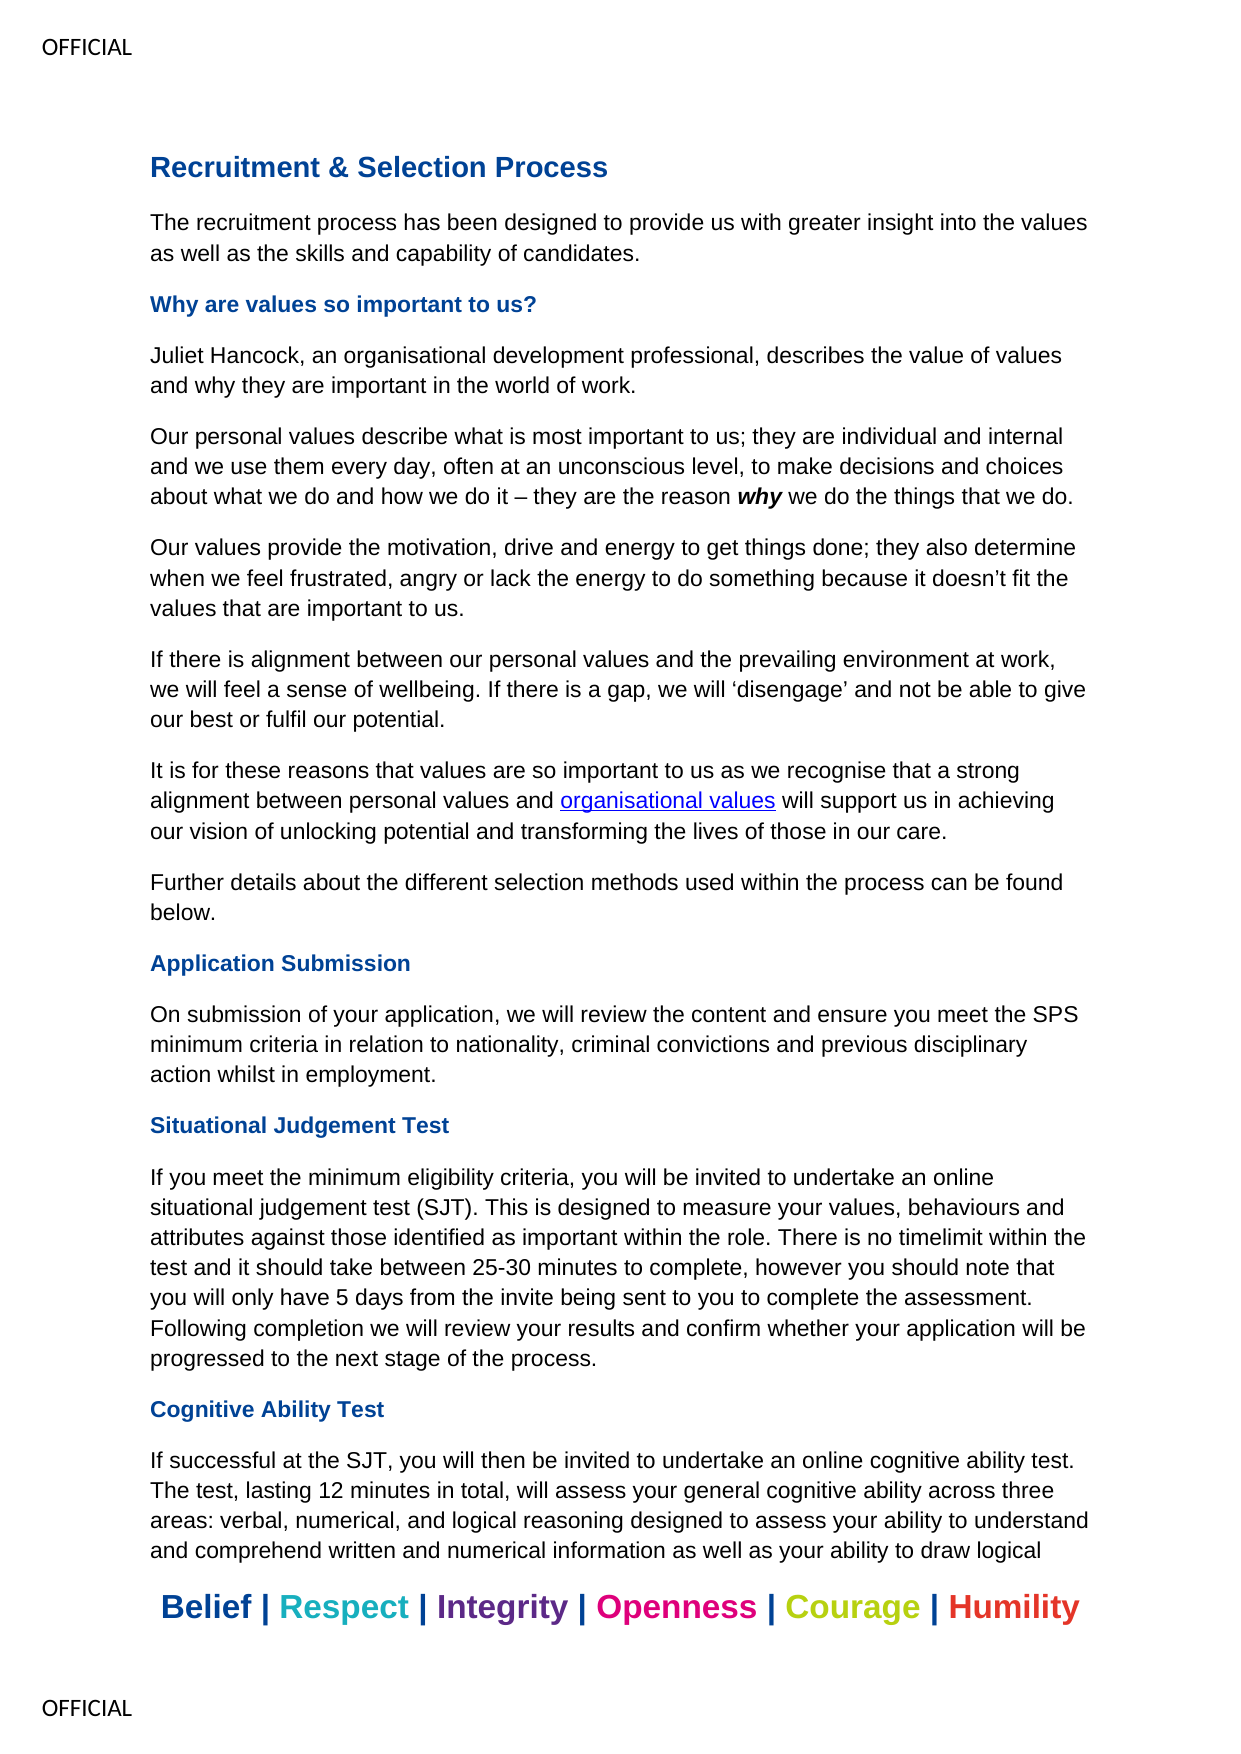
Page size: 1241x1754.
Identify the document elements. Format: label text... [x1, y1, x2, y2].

text Why are values so important to us? [150, 291, 1090, 317]
text Further details about the different selection methods used within the process can be found below. [150, 869, 1090, 925]
text Application Submission [150, 950, 1090, 976]
text Our values provide the motivation, drive and energy to get things done; they also determine when we feel frustrated, angry or lack the energy to do something because it doesn’t fit the values that are important to us. [150, 534, 1090, 621]
text Situational Judgement Test [150, 1112, 1090, 1139]
text It is for these reasons that values are so important to us as we recognise that a strong alignment between personal values and organisational values will support us in achieving our vision of unlocking potential and transforming the lives of those in our care. [150, 757, 1090, 844]
text On submission of your application, we will review the content and ensure you meet the SPS minimum criteria in relation to nationality, criminal convictions and previous disciplinary action whilst in employment. [150, 1001, 1090, 1088]
text Recruitment & Selection Process [150, 150, 1090, 183]
text Juliet Hancock, an organisational development professional, describes the value of values and why they are important in the world of work. [150, 342, 1090, 398]
text Cognitive Ability Test [150, 1396, 1090, 1422]
text If you meet the minimum eligibility criteria, you will be invited to undertake an online situational judgement test (SJT). This is designed to measure your values, behaviours and attributes against those identified as important within the role. There is no timelimit within the test and it should take between 25-30 minutes to complete, however you should note that you will only have 5 days from the invite being sent to you to complete the assessment. Following completion we will review your results and confirm whether your application will be progressed to the next stage of the process. [150, 1163, 1090, 1371]
text Our personal values describe what is most important to us; they are individual and internal and we use them every day, often at an unconscious level, to make decisions and choices about what we do and how we do it – they are the reason why we do the things that we do. [150, 423, 1090, 510]
text If there is alignment between our personal values and the prevailing environment at work, we will feel a sense of wellbeing. If there is a gap, we will ‘disengage’ and not be able to give our best or fulfil our potential. [150, 646, 1090, 733]
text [150, 1447, 1090, 1564]
text The recruitment process has been designed to provide us with greater insight into the values as well as the skills and capability of candidates. [150, 209, 1090, 266]
